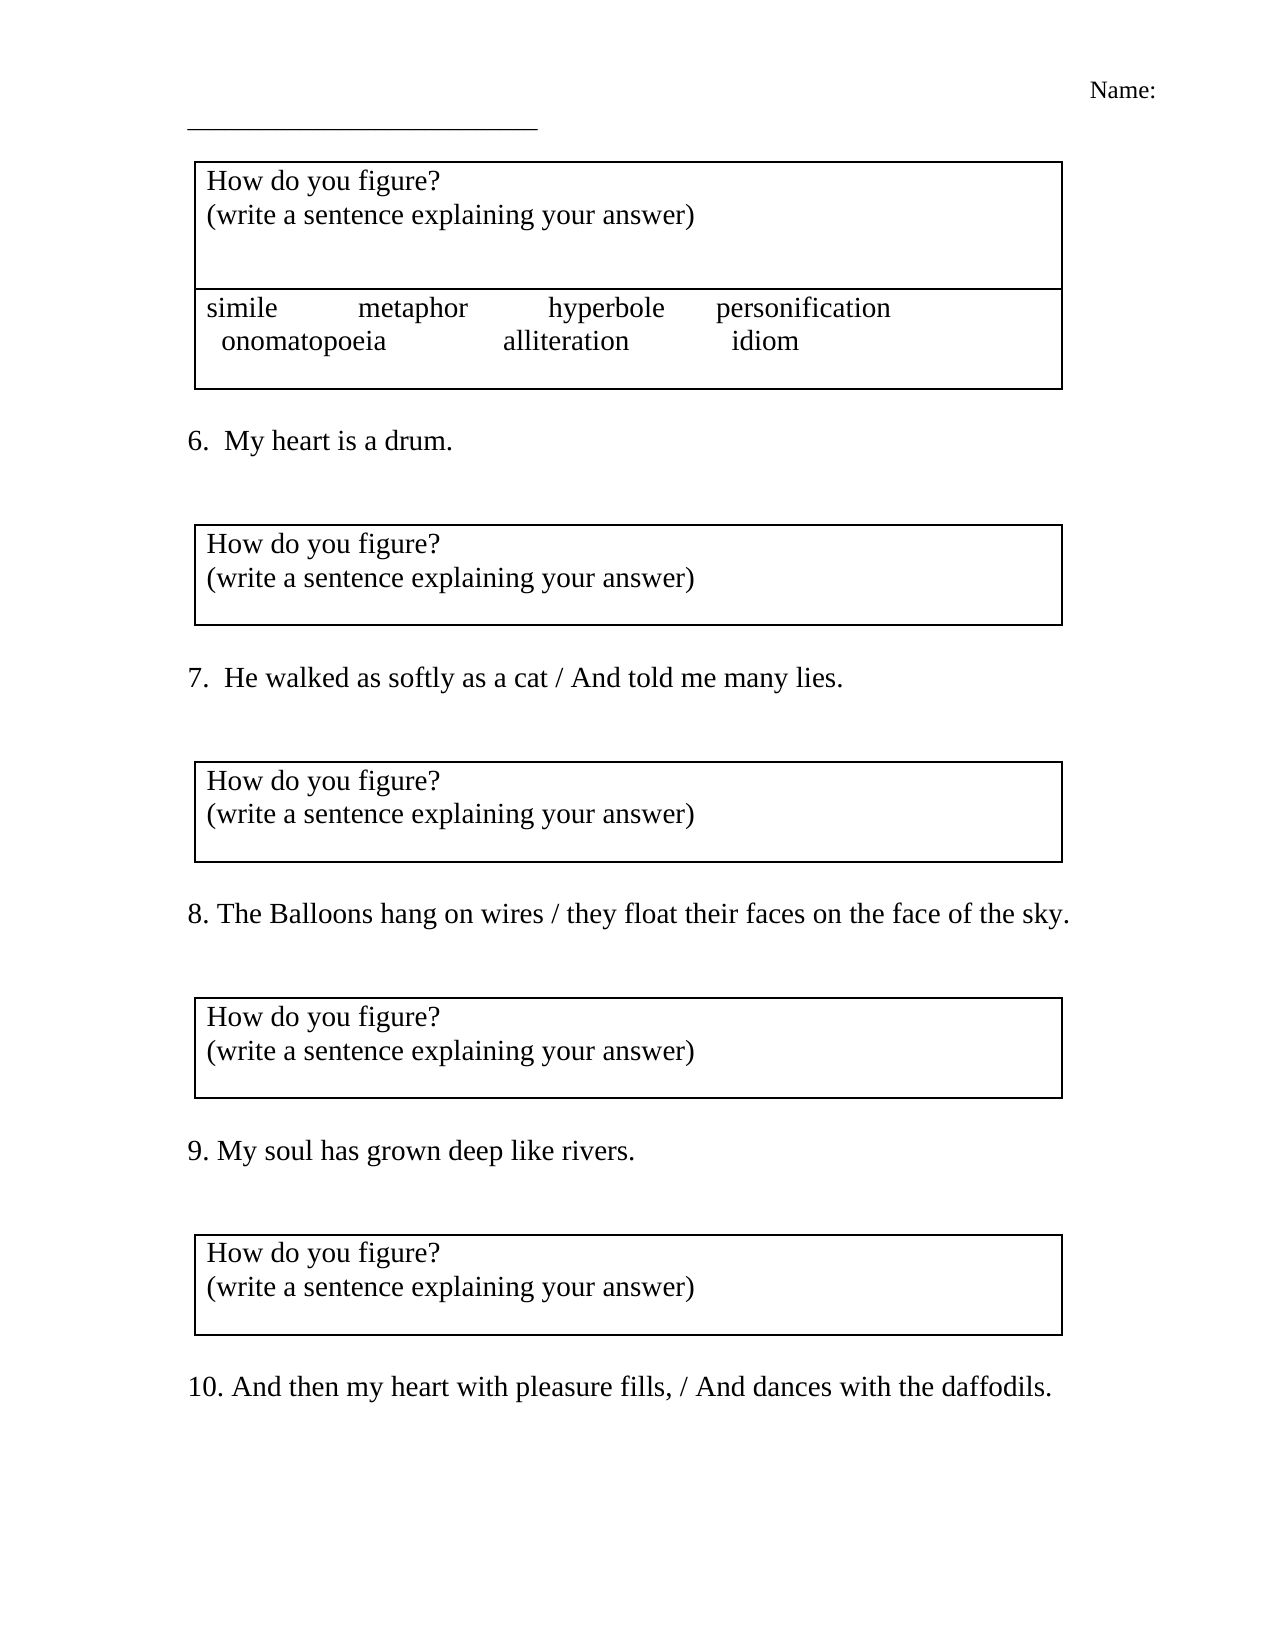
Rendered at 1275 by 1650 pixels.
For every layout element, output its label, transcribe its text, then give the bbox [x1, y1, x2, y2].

text 8. The Balloons hang on wires / they float their faces on the face of the sky. [187, 896, 1087, 930]
text 7. He walked as softly as a cat / And told me many lies. [187, 660, 1087, 693]
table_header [196, 1236, 1061, 1334]
text 6. My heart is a drum. [187, 423, 1087, 457]
table_header How do you figure? (write a sentence explaining your answer) [196, 526, 1061, 624]
table_cell simile metaphor hyperbole personification onomatopoeia alliteration idiom [196, 290, 1061, 388]
table_header How do you figure? (write a sentence explaining your answer) [196, 999, 1061, 1097]
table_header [196, 163, 1061, 288]
text 10. And then my heart with pleasure fills, / And dances with the daffodils. [187, 1369, 1087, 1403]
text 9. My soul has grown deep like rivers. [187, 1133, 1087, 1166]
table_header How do you figure? (write a sentence explaining your answer) [196, 763, 1061, 861]
